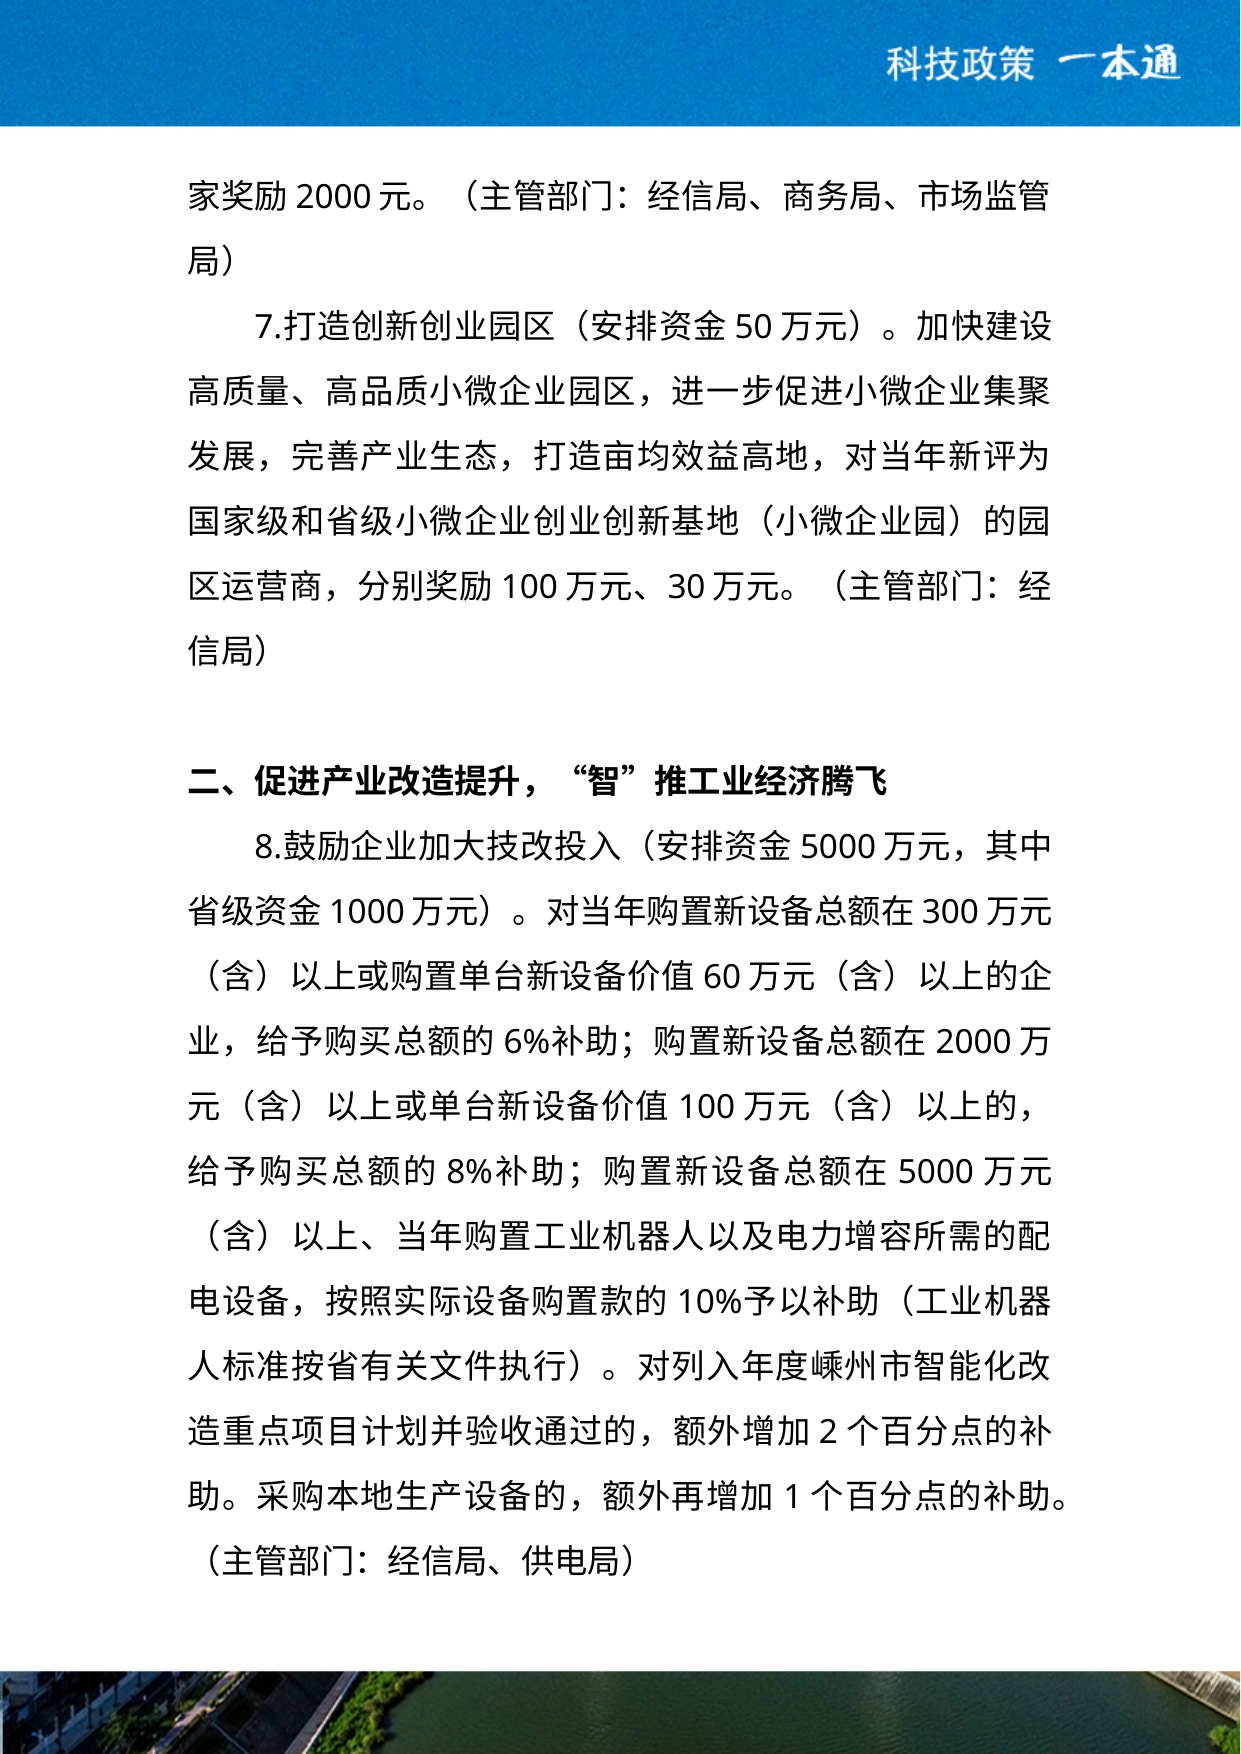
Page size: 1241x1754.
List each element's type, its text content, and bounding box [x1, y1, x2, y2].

text 8.鼓励企业加大技改投入（安排资金5000万元，其中省级资金1000万元）。对当年购置新设备总额在300万元（含）以上或购置单台新设备价值60万元（含）以上的企业，给予购买总额的6%补助；购置新设备总额在2000万元（含）以上或单台新设备价值100万元（含）以上的，给予购买总额的8%补助；购置新设备总额在5000万元（含）以上、当年购置工业机器人以及电力增容所需的配电设备，按照实际设备购置款的10%予以补助（工业机器人标准按省有关文件执行）。对列入年度嵊州市智能化改造重点项目计划并验收通过的，额外增加2个百分点的补助。采购本地生产设备的，额外再增加1个百分点的补助。（主管部门：经信局、供电局） [187, 812, 1053, 1592]
picture [0, 0, 1241, 1754]
text 7.打造创新创业园区（安排资金50万元）。加快建设高质量、高品质小微企业园区，进一步促进小微企业集聚发展，完善产业生态，打造亩均效益高地，对当年新评为国家级和省级小微企业创业创新基地（小微企业园）的园区运营商，分别奖励100万元、30万元。（主管部门：经信局） [187, 292, 1053, 682]
subtitle 二、促进产业改造提升，“智”推工业经济腾飞 [187, 747, 1053, 812]
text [187, 162, 1053, 292]
picture [1237, 113, 1241, 123]
picture [1229, 118, 1236, 124]
